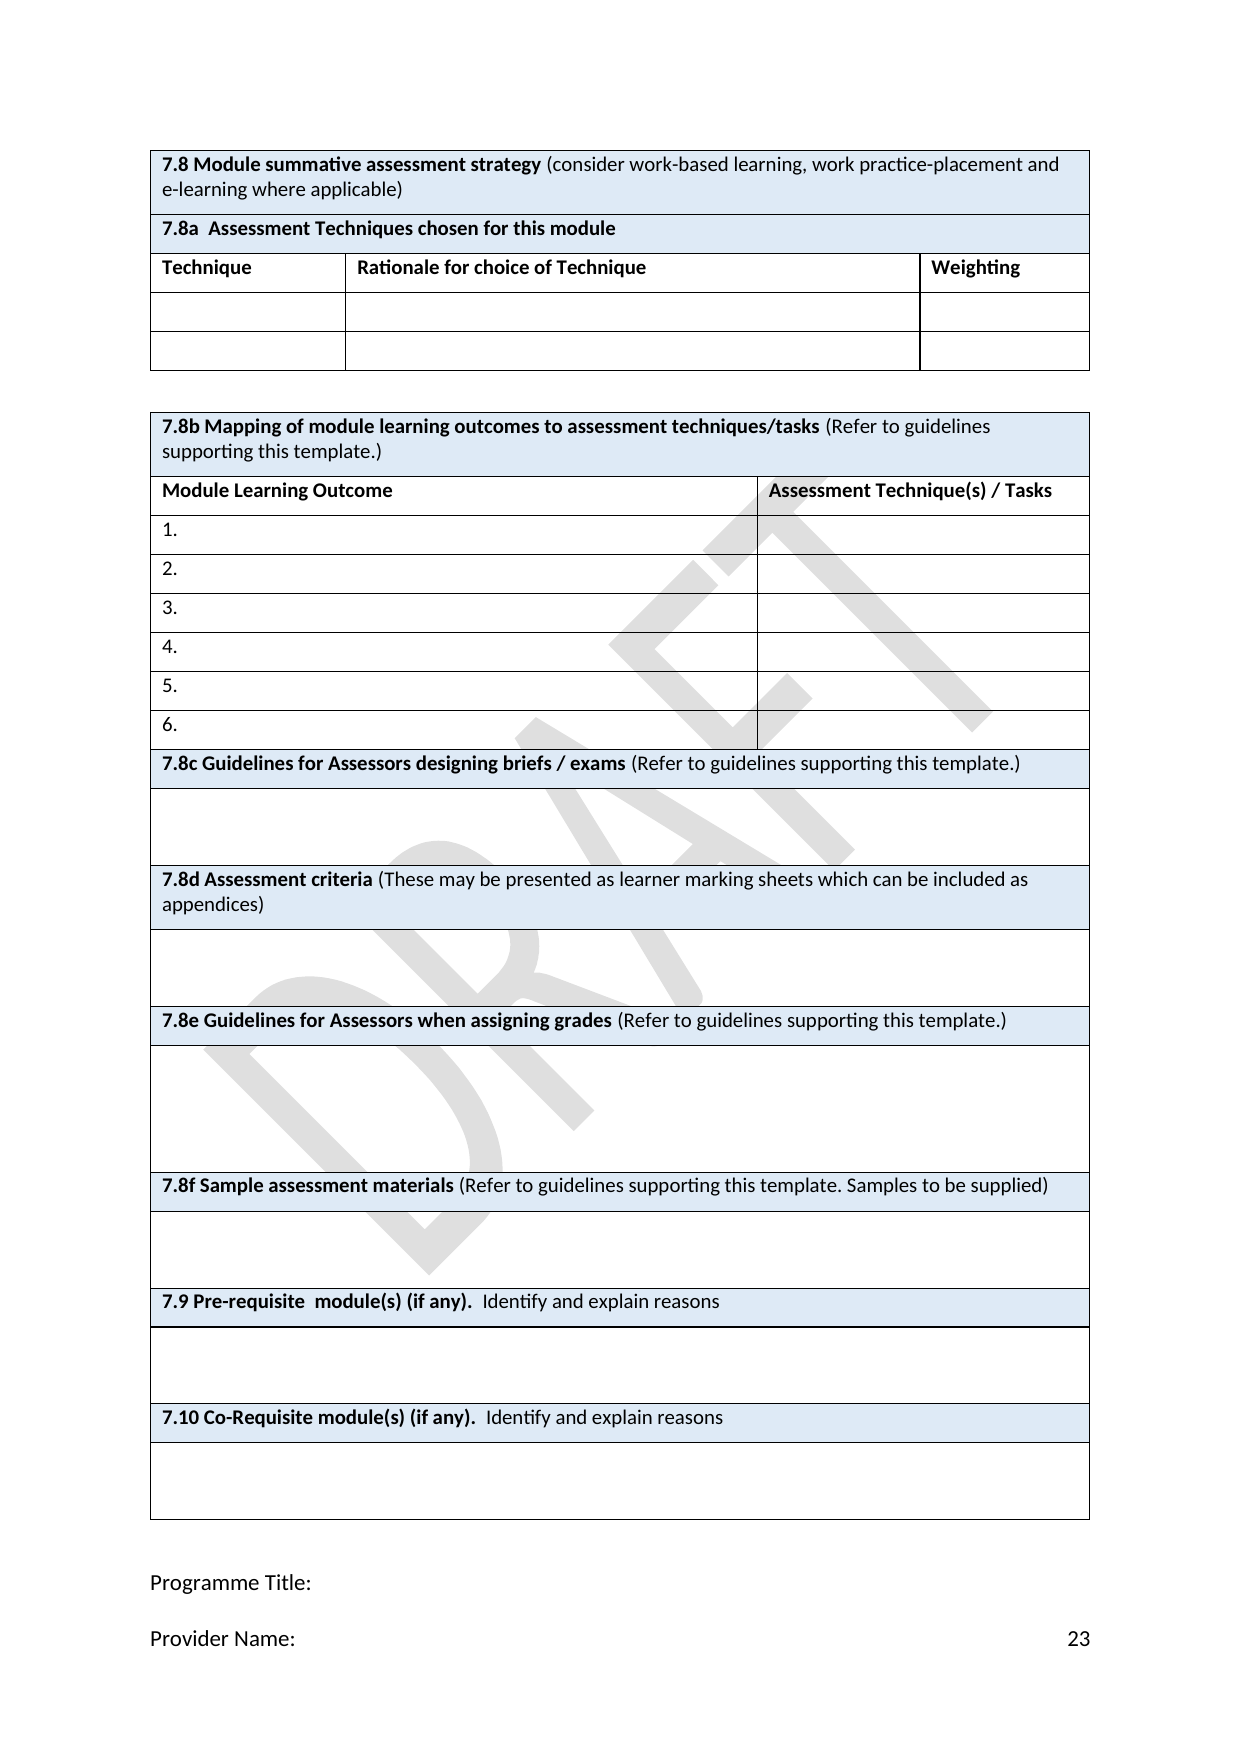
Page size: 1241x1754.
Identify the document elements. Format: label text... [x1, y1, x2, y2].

table_cell [758, 555, 1089, 593]
table_cell [151, 516, 757, 554]
table_cell [151, 555, 757, 593]
table_cell [151, 930, 1089, 1006]
table_cell Module Learning Outcome [151, 477, 757, 515]
table_cell [758, 672, 1089, 710]
table_cell [151, 789, 1089, 865]
table_cell [151, 1443, 1089, 1519]
table_cell Technique [151, 254, 345, 292]
table_cell [151, 672, 757, 710]
table_cell Assessment Technique(s) / Tasks [758, 477, 1089, 515]
table_cell [151, 293, 345, 331]
table_cell [758, 594, 1089, 632]
table_cell [151, 633, 757, 671]
table_header 7.8b Mapping of module learning outcomes to assessment techniques/tasks (Refer to guidelines supporting this template.) [151, 413, 1089, 476]
table_cell Weighting [921, 254, 1089, 292]
table_cell [151, 1212, 1089, 1287]
table_cell [151, 711, 757, 749]
table_cell [151, 1328, 1089, 1403]
table_cell [921, 332, 1089, 370]
table_cell [346, 293, 919, 331]
table_cell [346, 332, 919, 370]
table_header 7.8 Module summative assessment strategy (consider work-based learning, work practice-placement and e-learning where applicable) [151, 151, 1089, 214]
table_cell 7.10 Co-Requisite module(s) (if any). Identify and explain reasons [151, 1404, 1089, 1442]
table_cell 7.8c Guidelines for Assessors designing briefs / exams (Refer to guidelines supporting this template.) [151, 750, 1089, 788]
table_cell [151, 594, 757, 632]
table_cell [758, 633, 1089, 671]
table_cell [921, 293, 1089, 331]
table_cell Rationale for choice of Technique [346, 254, 919, 292]
table_cell 7.8d Assessment criteria (These may be presented as learner marking sheets which can be included as appendices) [151, 866, 1089, 929]
table_cell 7.8a Assessment Techniques chosen for this module [151, 215, 1089, 253]
table_cell [758, 711, 1089, 749]
table_cell [758, 516, 1089, 554]
table_cell [151, 332, 345, 370]
table_cell 7.8f Sample assessment materials (Refer to guidelines supporting this template. Samples to be supplied) [151, 1173, 1089, 1211]
table_cell 7.8e Guidelines for Assessors when assigning grades (Refer to guidelines supporting this template.) [151, 1007, 1089, 1045]
table_cell [151, 1046, 1089, 1172]
table_cell 7.9 Pre-requisite module(s) (if any). Identify and explain reasons [151, 1289, 1089, 1326]
